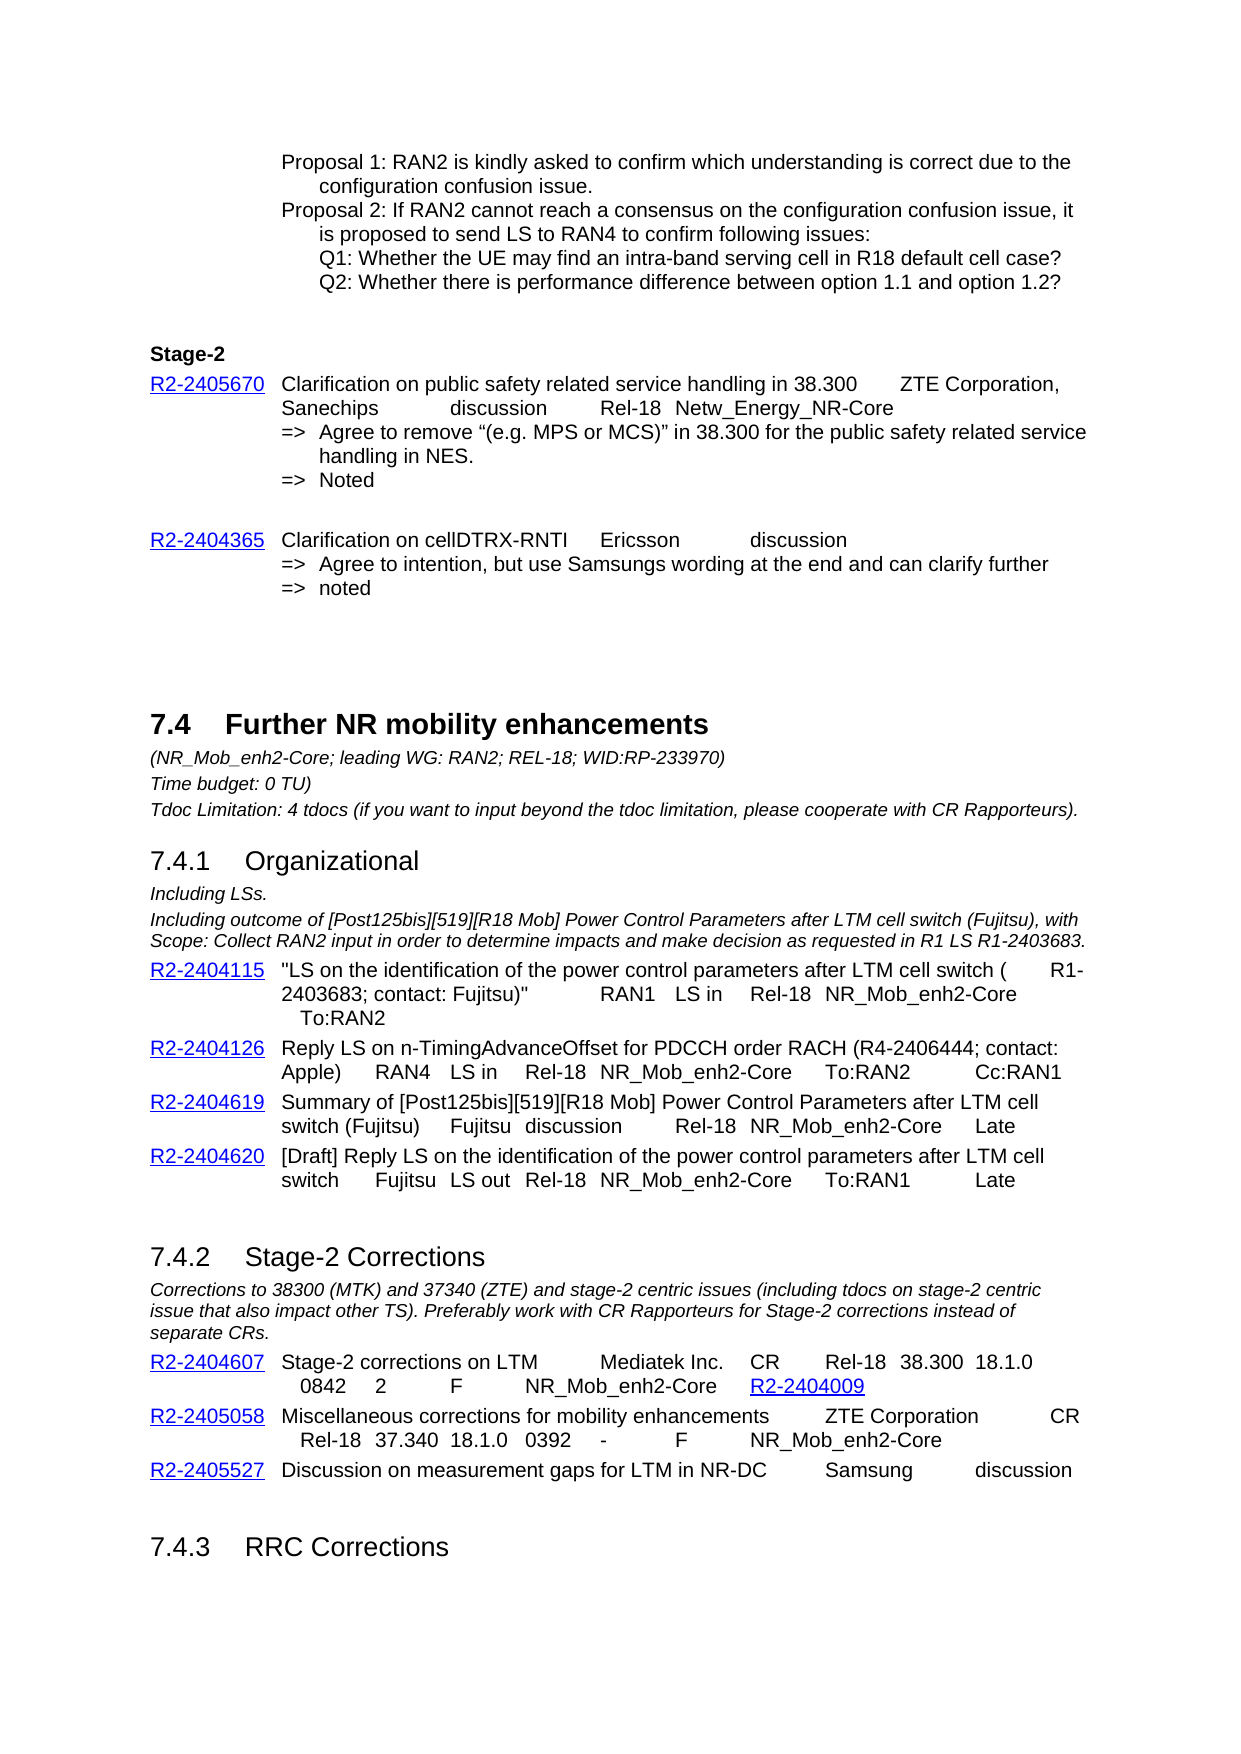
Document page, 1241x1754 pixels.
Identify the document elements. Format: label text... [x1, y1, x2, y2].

text Tdoc Limitation: 4 tdocs (if you want to input beyond the tdoc limitation, please cooperate with CR Rapporteurs). [150, 798, 1090, 820]
title R2-2405527 Discussion on measurement gaps for LTM in NR-DC Samsung discussion [150, 1458, 1090, 1482]
title R2-2404126 Reply LS on n-TimingAdvanceOffset for PDCCH order RACH (R4-2406444; contact: Apple) RAN4 LS in Rel-18 NR_Mob_enh2-Core To:RAN2 Cc:RAN1 [150, 1036, 1090, 1084]
text Proposal 2: If RAN2 cannot reach a consensus on the configuration confusion issue, it is proposed to send LS to RAN4 to confirm following issues: [281, 198, 1090, 246]
text (NR_Mob_enh2-Core; leading WG: RAN2; REL-18; WID:RP-233970) [150, 747, 1090, 769]
subtitle 7.4.1 Organizational [150, 845, 1090, 876]
title R2-2405058 Miscellaneous corrections for mobility enhancements ZTE Corporation CR Rel-18 37.340 18.1.0 0392 - F NR_Mob_enh2-Core [150, 1404, 1090, 1452]
text => noted [281, 576, 1090, 600]
text Q2: Whether there is performance difference between option 1.1 and option 1.2? [281, 270, 1090, 294]
title R2-2404365 Clarification on cellDTRX-RNTI Ericsson discussion [150, 528, 1090, 552]
text Proposal 1: RAN2 is kindly asked to confirm which understanding is correct due to the configuration confusion issue. [281, 150, 1090, 198]
title R2-2404115 "LS on the identification of the power control parameters after LTM cell switch ( R1-2403683; contact: Fujitsu)" RAN1 LS in Rel-18 NR_Mob_enh2-Core To:RAN2 [150, 958, 1090, 1029]
text => Agree to intention, but use Samsungs wording at the end and can clarify further [281, 552, 1090, 576]
text Including LSs. [150, 883, 1090, 904]
text Including outcome of [Post125bis][519][R18 Mob] Power Control Parameters after LTM cell switch (Fujitsu), with Scope: Collect RAN2 input in order to determine impacts and make decision as requested in R1 LS R1-2403683. [150, 908, 1090, 951]
subtitle 7.4.3 RRC Corrections [150, 1531, 1090, 1562]
text => Noted [281, 468, 1090, 492]
text Q1: Whether the UE may find an intra-band serving cell in R18 default cell case? [281, 246, 1090, 270]
text Corrections to 38300 (MTK) and 37340 (ZTE) and stage-2 centric issues (including tdocs on stage-2 centric issue that also impact other TS). Preferably work with CR Rapporteurs for Stage-2 corrections instead of separate CRs. [150, 1278, 1090, 1343]
title R2-2404607 Stage-2 corrections on LTM Mediatek Inc. CR Rel-18 38.300 18.1.0 0842 2 F NR_Mob_enh2-Core R2-2404009 [150, 1349, 1090, 1397]
title R2-2404619 Summary of [Post125bis][519][R18 Mob] Power Control Parameters after LTM cell switch (Fujitsu) Fujitsu discussion Rel-18 NR_Mob_enh2-Core Late [150, 1090, 1090, 1138]
subtitle 7.4.2 Stage-2 Corrections [150, 1241, 1090, 1272]
text Stage-2 [150, 342, 1090, 366]
text => Agree to remove “(e.g. MPS or MCS)” in 38.300 for the public safety related service handling in NES. [281, 420, 1090, 468]
title R2-2405670 Clarification on public safety related service handling in 38.300 ZTE Corporation, Sanechips discussion Rel-18 Netw_Energy_NR-Core [150, 372, 1090, 420]
title R2-2404620 [Draft] Reply LS on the identification of the power control parameters after LTM cell switch Fujitsu LS out Rel-18 NR_Mob_enh2-Core To:RAN1 Late [150, 1144, 1090, 1192]
subtitle 7.4 Further NR mobility enhancements [150, 707, 1090, 741]
text Time budget: 0 TU) [150, 773, 1090, 794]
